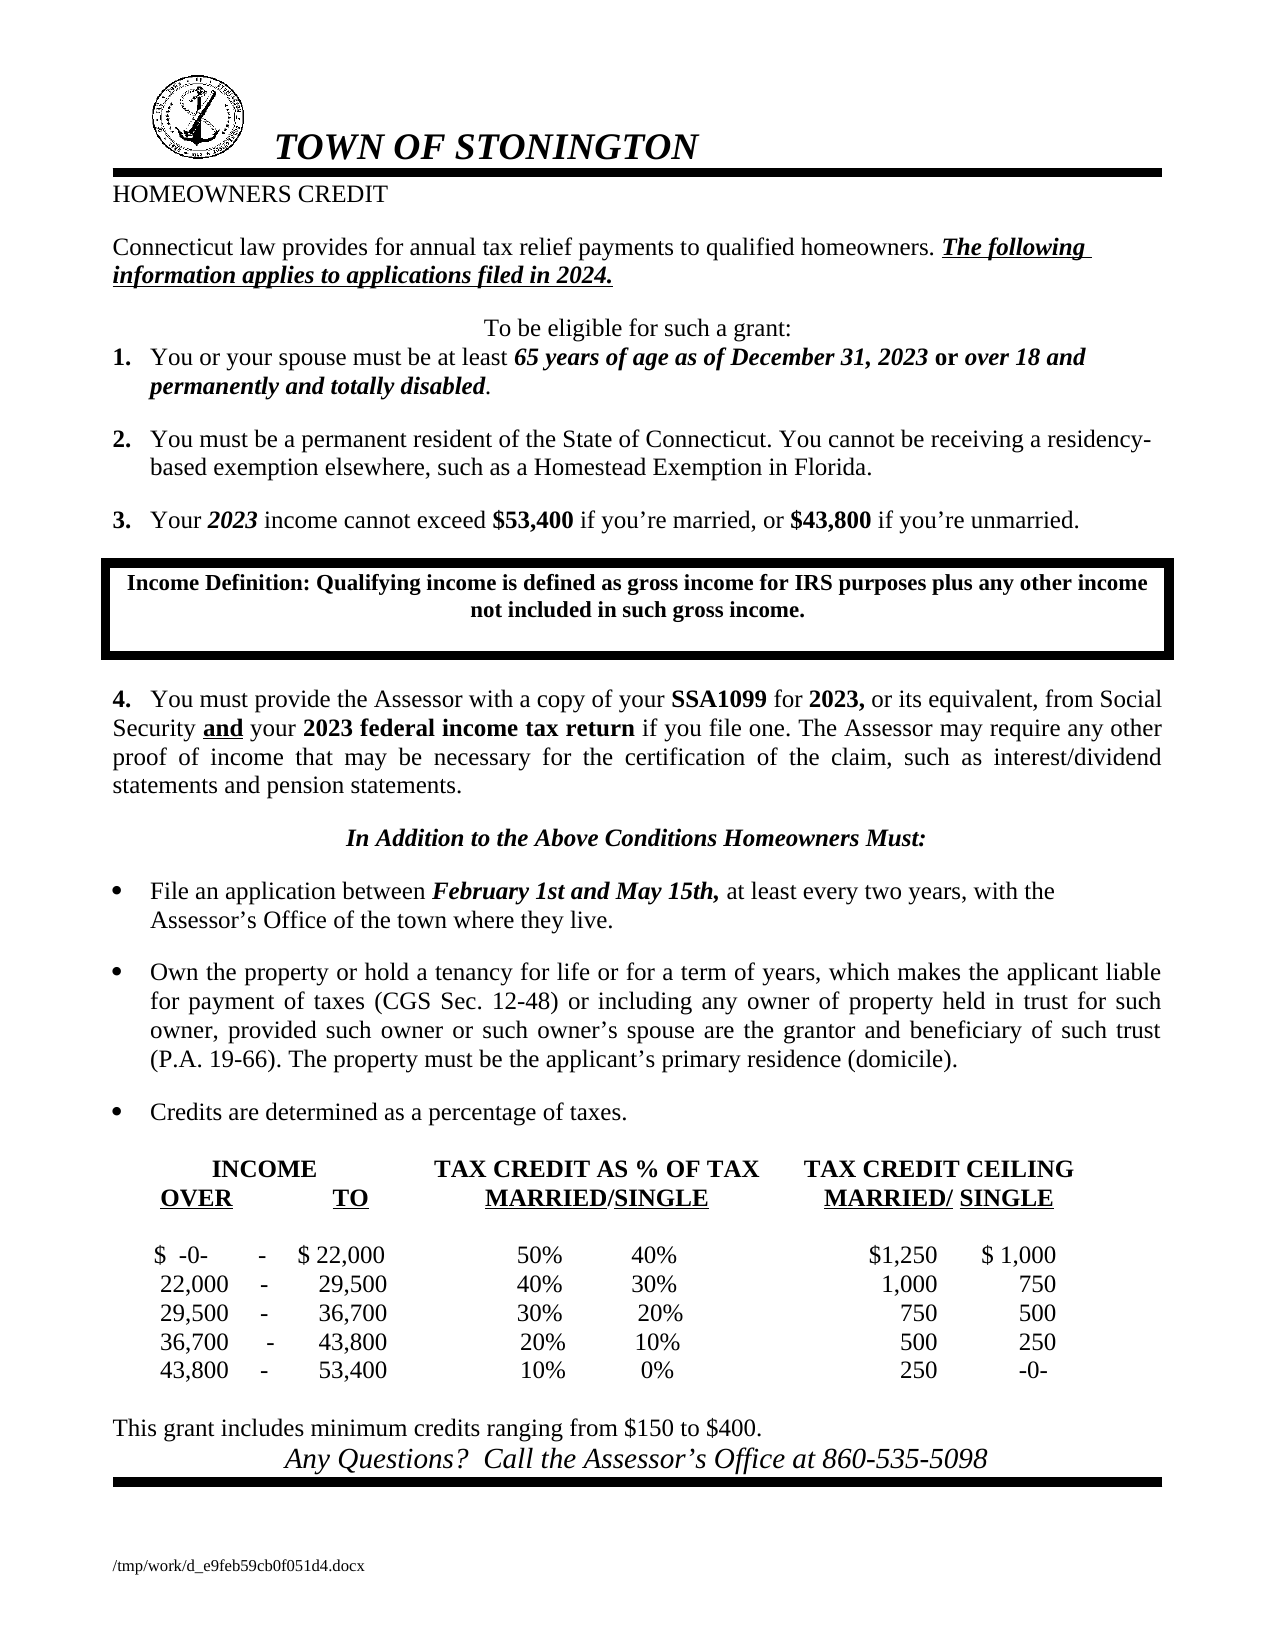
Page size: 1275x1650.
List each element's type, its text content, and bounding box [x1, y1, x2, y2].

list Own the property or hold a tenancy for life or for a term of years, which makes the applicant liable for payment of taxes (CGS Sec. 12-48) or including any owner of property held in trust for such owner, provided such owner or such owner’s spouse are the grantor and beneficiary of such trust (P.A. 19-66). The property must be the applicant’s primary residence (domicile). [112, 957, 1162, 1072]
text To be eligible for such a grant: [112, 313, 1162, 342]
text Any Questions? Call the Assessor’s Office at 860-535-5098 [112, 1442, 1162, 1487]
table_header INCOME OVER TO $ -0- - $ 22,000 22,000 - 29,500 29,500 - 36,700 36,700 - 43,800 43,800 - 53,400 [124, 1154, 405, 1413]
text 2. You must be a permanent resident of the State of Connecticut. You cannot be receiving a residency-based exemption elsewhere, such as a Homestead Exemption in Florida. [112, 424, 1162, 481]
list You or your spouse must be at least 65 years of age as of December 31, 2023 or over 18 and permanently and totally disabled. [112, 342, 1162, 399]
list File an application between February 1st and May 15th, at least every two years, with the Assessor’s Office of the town where they live. [112, 876, 1162, 933]
table_header TAX CREDIT AS % OF TAX MARRIED/SINGLE 50% 40% 40% 30% 30% 20% 20% 10% 10% 0% [405, 1154, 788, 1413]
text HOMEOWNERS CREDIT [112, 169, 1162, 208]
table_header TAX CREDIT CEILING MARRIED/ SINGLE $1,250 $ 1,000 1,000 750 750 500 500 250 250 -0- [789, 1154, 1089, 1413]
text law provides for annual tax relief payments to qualified homeowners. The following information applies to applications filed in 2024. [112, 232, 1162, 289]
text 3. Your 2023 income cannot exceed $53,400 if you’re married, or $43,800 if you’re unmarried. [112, 505, 1162, 534]
text Income Definition: Qualifying income is defined as gross income for IRS purposes plus any other income not included in such gross income. [110, 568, 1164, 622]
list Credits are determined as a percentage of taxes. [112, 1097, 1162, 1125]
text This grant includes minimum credits ranging from $150 to $400. [112, 1413, 1162, 1442]
text 4. You must provide the Assessor with a copy of your SSA1099 for 2023, or its equivalent, from Social Security and your 2023 federal income tax return if you file one. The Assessor may require any other proof of income that may be necessary for the certification of the claim, such as interest/dividend statements and pension statements. [112, 684, 1162, 799]
text In Addition to the Above Conditions Homeowners Must: [112, 823, 1162, 852]
